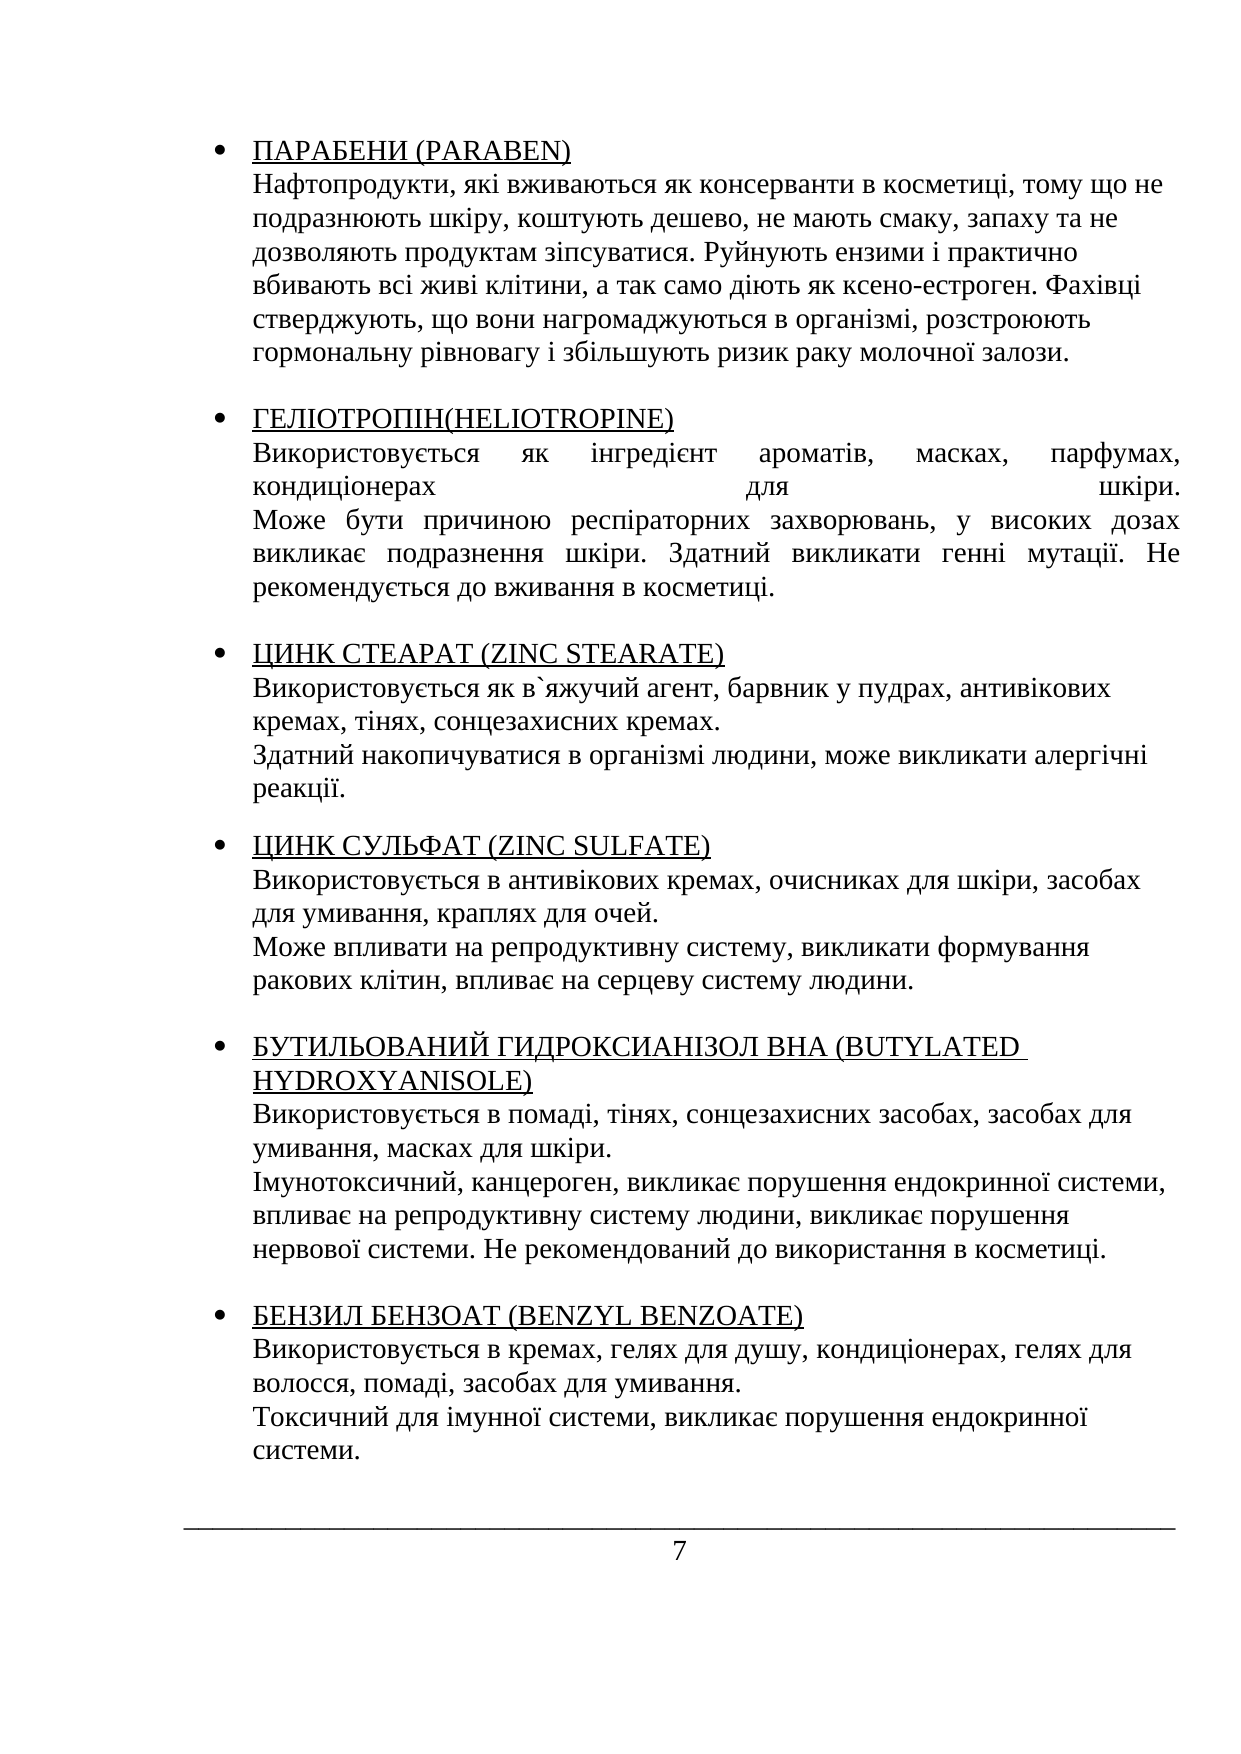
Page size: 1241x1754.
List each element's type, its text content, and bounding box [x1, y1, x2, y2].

list ЦИНК СТЕАРАТ (ZINC STEARATE) Використовується як в`яжучий агент, барвник у пудрах, антивікових кремах, тінях, сонцезахисних кремах. Здатний накопичуватися в організмі людини, може викликати алергічні реакції. [215, 636, 1181, 828]
text ____________________________________________________________________7 [687, 1499, 1181, 1566]
list ГЕЛІОТРОПІН(HELIOTROPINE) Використовується як інгредієнт ароматів, масках, парфумах, кондиціонерах для шкіри. Може бути причиною респіраторних захворювань, у високих дозах викликає подразнення шкіри. Здатний викликати генні мутації. Не рекомендується до вживання в косметиці. [215, 401, 1181, 603]
list БЕНЗИЛ БЕНЗОАТ (BENZYL BENZOATE) Використовується в кремах, гелях для душу, кондиціонерах, гелях для волосся, помаді, засобах для умивання. Токсичний для імунної системи, викликає порушення ендокринної системи. [215, 1298, 1181, 1466]
list ПАРАБЕНИ (PARABEN) Нафтопродукти, які вживаються як консерванти в косметиці, тому що не подразнюють шкіру, коштують дешево, не мають смаку, запаху та не дозволяють продуктам зіпсуватися. Руйнують ензими і практично вбивають всі живі клітини, а так само діють як ксено-естроген. Фахівці стверджують, що вони нагромаджуються в організмі, розстроюють гормональну рівновагу і збільшують ризик раку молочної залози. [215, 133, 1181, 368]
text ____________________________________________________________________7 [177, 1499, 672, 1566]
list БУТИЛЬОВАНИЙ ГИДРОКСИАНІЗОЛ BHA (BUTYLATED HYDROXYANISOLE) Використовується в помаді, тінях, сонцезахисних засобах, засобах для умивання, масках для шкіри. Імунотоксичний, канцероген, викликає порушення ендокринної системи, впливає на репродуктивну систему людини, викликає порушення нервової системи. Не рекомендований до використання в косметиці. [215, 1029, 1181, 1264]
list ЦИНК СУЛЬФАТ (ZINC SULFATE) Використовується в антивікових кремах, очисниках для шкіри, засобах для умивання, краплях для очей. Може впливати на репродуктивну систему, викликати формування ракових клітин, впливає на серцеву систему людини. [215, 828, 1181, 996]
